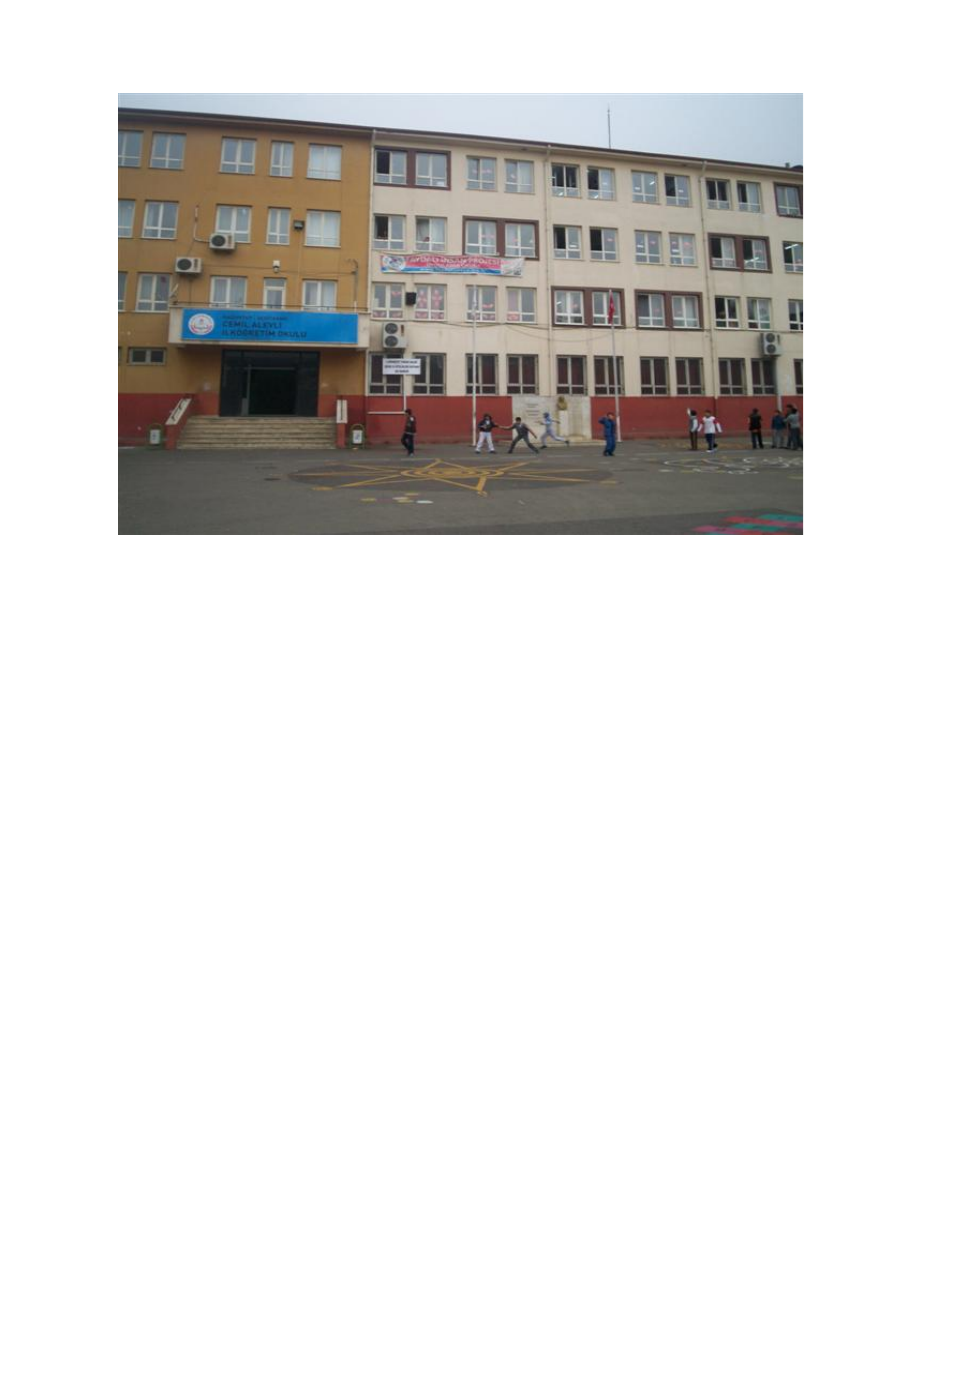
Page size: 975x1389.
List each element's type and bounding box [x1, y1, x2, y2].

picture [118, 93, 804, 535]
